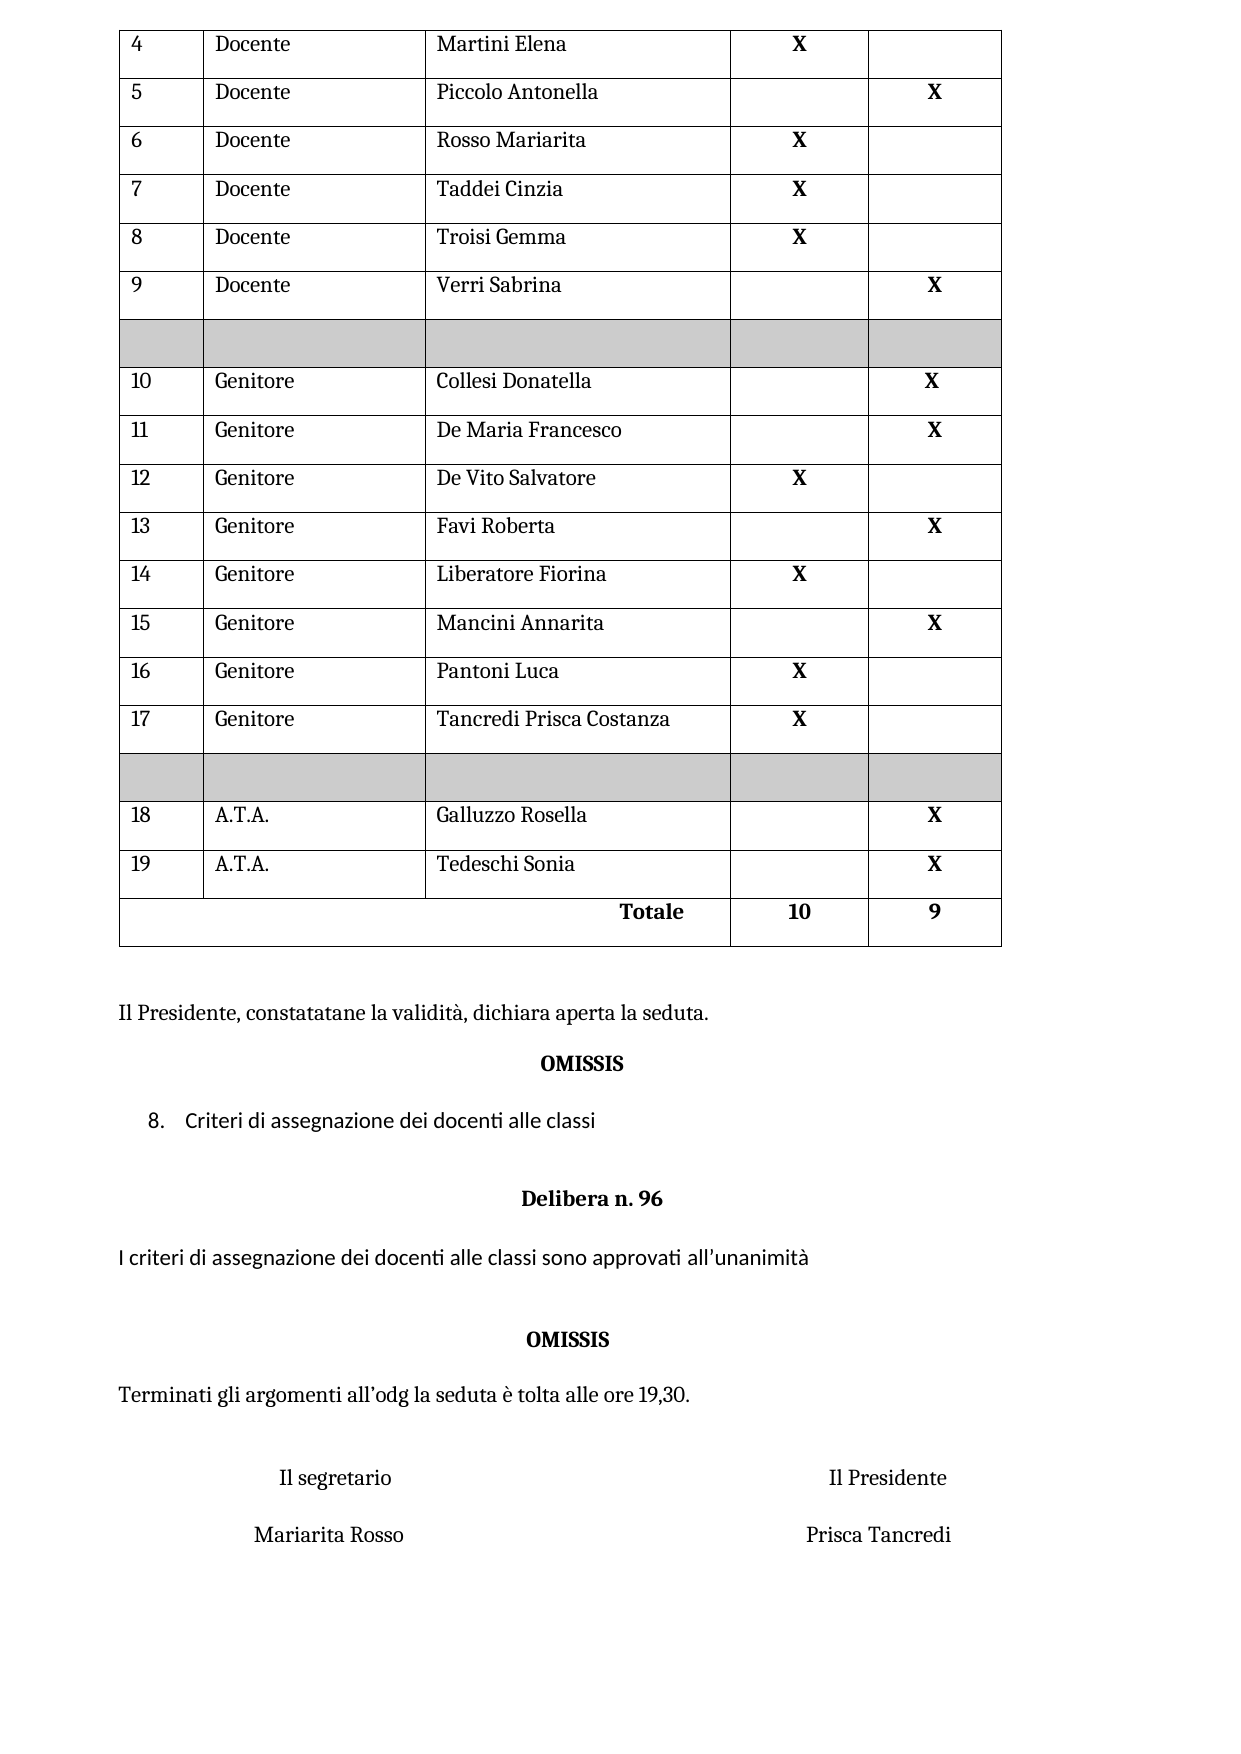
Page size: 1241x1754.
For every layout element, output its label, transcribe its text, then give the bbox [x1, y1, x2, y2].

table_cell 10 [731, 899, 868, 946]
table_cell [120, 754, 203, 801]
text Il Presidente, constatatane la validità, dichiara aperta la seduta. [118, 1000, 1122, 1026]
table_cell A.T.A. [204, 851, 425, 898]
table_cell 6 [120, 127, 203, 174]
text OMISSIS [118, 1327, 1122, 1353]
table_cell 19 [120, 851, 203, 898]
table_cell Martini Elena [426, 31, 730, 78]
table_cell 7 [120, 175, 203, 222]
table_cell Docente [204, 224, 425, 271]
table_cell Liberatore Fiorina [426, 561, 730, 608]
text Delibera n. 96 [118, 1186, 1122, 1213]
table_cell 14 [120, 561, 203, 608]
table_cell Genitore [204, 368, 425, 415]
table_cell Docente [204, 79, 425, 126]
table_cell X [731, 224, 868, 271]
table_cell 16 [120, 658, 203, 705]
table_cell X [869, 513, 1001, 560]
table_cell [731, 609, 868, 657]
table_cell [869, 31, 1001, 78]
table_cell [731, 368, 868, 415]
table_cell Docente [204, 31, 425, 78]
table_cell 8 [120, 224, 203, 271]
table_cell [869, 465, 1001, 512]
table_cell Docente [204, 272, 425, 319]
table_cell [731, 272, 868, 319]
table_cell X [869, 609, 1001, 657]
table_cell [426, 754, 730, 801]
table_cell X [869, 416, 1001, 464]
table_cell Verri Sabrina [426, 272, 730, 319]
table_cell [869, 706, 1001, 753]
table_cell 15 [120, 609, 203, 657]
table_cell 10 [120, 368, 203, 415]
table_cell Collesi Donatella [426, 368, 730, 415]
table_cell [869, 320, 1001, 367]
table_cell 5 [120, 79, 203, 126]
text Il segretario Il Presidente [118, 1465, 1122, 1492]
table_cell 17 [120, 706, 203, 753]
table_cell Genitore [204, 561, 425, 608]
table_cell X [731, 175, 868, 222]
table_cell X [731, 658, 868, 705]
table_cell Favi Roberta [426, 513, 730, 560]
table_cell Rosso Mariarita [426, 127, 730, 174]
table_cell [204, 320, 425, 367]
table_cell 12 [120, 465, 203, 512]
table_cell Totale [120, 899, 730, 946]
table_cell X [869, 851, 1001, 898]
table_cell Pantoni Luca [426, 658, 730, 705]
table_cell Tancredi Prisca Costanza [426, 706, 730, 753]
table_cell X [731, 127, 868, 174]
table_cell [869, 561, 1001, 608]
table_cell [731, 513, 868, 560]
table_cell X [731, 706, 868, 753]
table_cell [731, 754, 868, 801]
text Mariarita Rosso Prisca Tancredi [118, 1522, 1122, 1548]
text Terminati gli argomenti all’odg la seduta è tolta alle ore 19,30. [118, 1381, 1122, 1408]
table_cell Mancini Annarita [426, 609, 730, 657]
table_cell X [731, 465, 868, 512]
table_cell X [731, 31, 868, 78]
table_cell Genitore [204, 658, 425, 705]
table_cell [869, 224, 1001, 271]
table_cell De Maria Francesco [426, 416, 730, 464]
table_cell X [869, 79, 1001, 126]
table_cell 4 [120, 31, 203, 78]
table_cell Piccolo Antonella [426, 79, 730, 126]
table_cell 9 [120, 272, 203, 319]
table_cell [869, 127, 1001, 174]
table_cell [204, 754, 425, 801]
list Criteri di assegnazione dei docenti alle classi [148, 1106, 1122, 1134]
table_cell Taddei Cinzia [426, 175, 730, 222]
table_cell Genitore [204, 513, 425, 560]
table_cell Genitore [204, 706, 425, 753]
table_cell 9 [869, 899, 1001, 946]
table_cell 11 [120, 416, 203, 464]
table_cell Docente [204, 175, 425, 222]
table_cell [426, 320, 730, 367]
table_cell [731, 802, 868, 849]
table_cell X [731, 561, 868, 608]
table_cell 18 [120, 802, 203, 849]
table_cell Genitore [204, 465, 425, 512]
table_cell Troisi Gemma [426, 224, 730, 271]
table_cell De Vito Salvatore [426, 465, 730, 512]
text OMISSIS [118, 1051, 1122, 1077]
text I criteri di assegnazione dei docenti alle classi sono approvati all’unanimità [118, 1243, 1122, 1271]
table_cell X [869, 802, 1001, 849]
table_cell A.T.A. [204, 802, 425, 849]
table_cell [731, 79, 868, 126]
table_cell [731, 851, 868, 898]
table_cell [869, 658, 1001, 705]
table_cell Tedeschi Sonia [426, 851, 730, 898]
table_cell X [869, 272, 1001, 319]
table_cell [869, 175, 1001, 222]
table_cell [731, 320, 868, 367]
table_cell Genitore [204, 609, 425, 657]
table_cell Genitore [204, 416, 425, 464]
table_cell X [869, 368, 1001, 415]
table_cell 13 [120, 513, 203, 560]
table_cell [731, 416, 868, 464]
table_cell Galluzzo Rosella [426, 802, 730, 849]
table_cell Docente [204, 127, 425, 174]
table_cell [120, 320, 203, 367]
table_cell [869, 754, 1001, 801]
